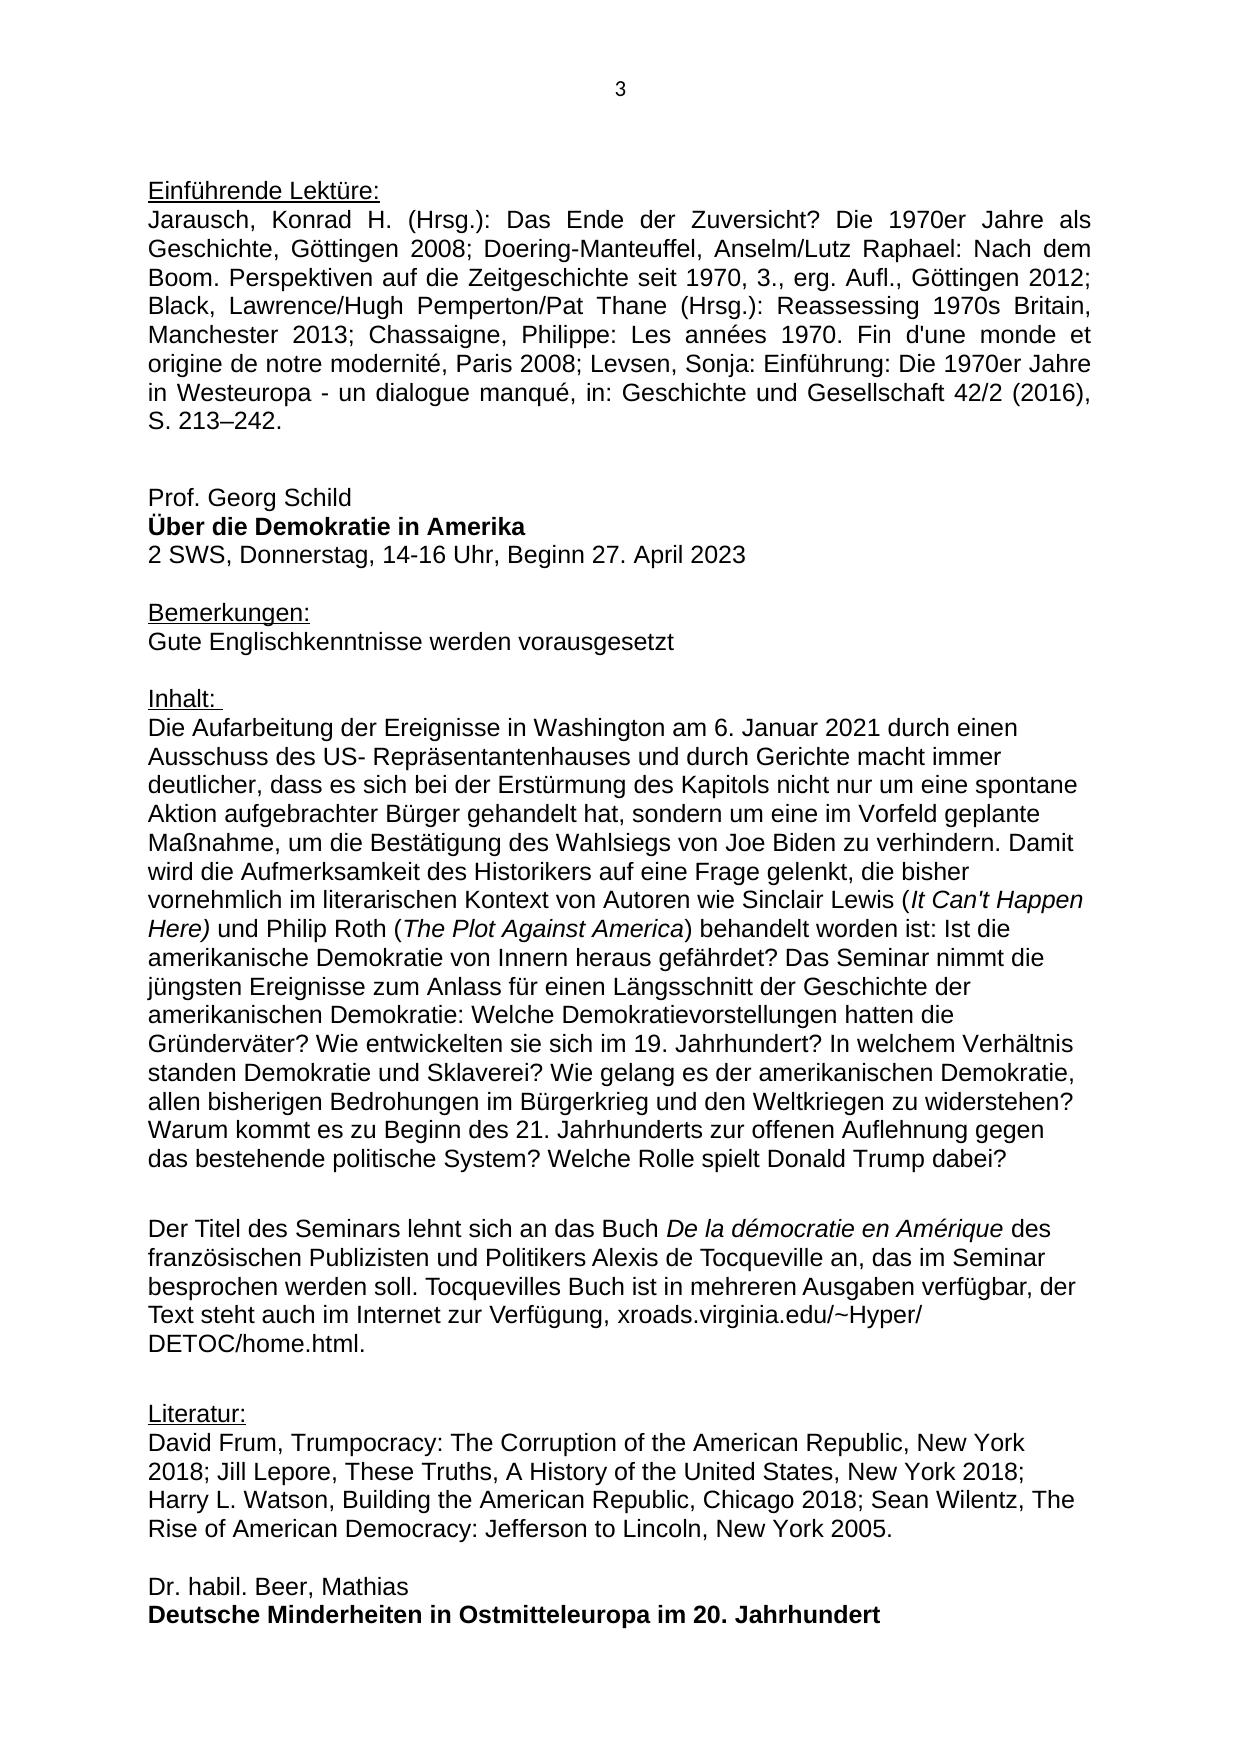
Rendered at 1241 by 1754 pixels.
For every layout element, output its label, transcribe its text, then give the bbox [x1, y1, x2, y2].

text Inhalt: [148, 684, 1093, 713]
text Literatur: [148, 1399, 1093, 1428]
text Gute Englischkenntnisse werden vorausgesetzt [148, 627, 1093, 655]
text Die Aufarbeitung der Ereignisse in Washington am 6. Januar 2021 durch einen Ausschuss des US- Repräsentantenhauses und durch Gerichte macht immer deutlicher, dass es sich bei der Erstürmung des Kapitols nicht nur um eine spontane Aktion aufgebrachter Bürger gehandelt hat, sondern um eine im Vorfeld geplante Maßnahme, um die Bestätigung des Wahlsiegs von Joe Biden zu verhindern. Damit wird die Aufmerksamkeit des Historikers auf eine Frage gelenkt, die bisher vornehmlich im literarischen Kontext von Autoren wie Sinclair Lewis (It Can't Happen Here) und Philip Roth (The Plot Against America) behandelt worden ist: Ist die amerikanische Demokratie von Innern heraus gefährdet? Das Seminar nimmt die jüngsten Ereignisse zum Anlass für einen Längsschnitt der Geschichte der amerikanischen Demokratie: Welche Demokratievorstellungen hatten die Gründerväter? Wie entwickelten sie sich im 19. Jahrhundert? In welchem Verhältnis standen Demokratie und Sklaverei? Wie gelang es der amerikanischen Demokratie, allen bisherigen Bedrohungen im Bürgerkrieg und den Weltkriegen zu widerstehen? Warum kommt es zu Beginn des 21. Jahrhunderts zur offenen Auflehnung gegen das bestehende politische System? Welche Rolle spielt Donald Trump dabei? [148, 713, 1093, 1173]
text 2 SWS, Donnerstag, 14-16 Uhr, Beginn 27. April 2023 [148, 540, 1093, 569]
text Deutsche Minderheiten in Ostmitteleuropa im 20. Jahrhundert [148, 1600, 1093, 1629]
text Dr. habil. Beer, Mathias [148, 1572, 1093, 1600]
text Prof. Georg Schild Über die Demokratie in Amerika [148, 483, 1093, 540]
text Einführende Lektüre: [148, 176, 1093, 205]
text Bemerkungen: [148, 598, 1093, 627]
text Jarausch, Konrad H. (Hrsg.): Das Ende der Zuversicht? Die 1970er Jahre als Geschichte, Göttingen 2008; Doering-Manteuffel, Anselm/Lutz Raphael: Nach dem Boom. Perspektiven auf die Zeitgeschichte seit 1970, 3., erg. Aufl., Göttingen 2012; Black, Lawrence/Hugh Pemperton/Pat Thane (Hrsg.): Reassessing 1970s Britain, Manchester 2013; Chassaigne, Philippe: Les années 1970. Fin d'une monde et origine de notre modernité, Paris 2008; Levsen, Sonja: Einführung: Die 1970er Jahre in Westeuropa - un dialogue manqué, in: Geschichte und Gesellschaft 42/2 (2016), S. 213–242. [148, 205, 1093, 435]
text David Frum, Trumpocracy: The Corruption of the American Republic, New York 2018; Jill Lepore, These Truths, A History of the United States, New York 2018; Harry L. Watson, Building the American Republic, Chicago 2018; Sean Wilentz, The Rise of American Democracy: Jefferson to Lincoln, New York 2005. [148, 1428, 1093, 1543]
subtitle Der Titel des Seminars lehnt sich an das Buch De la démocratie en Amérique des französischen Publizisten und Politikers Alexis de Tocqueville an, das im Seminar besprochen werden soll. Tocquevilles Buch ist in mehreren Ausgaben verfügbar, der Text steht auch im Internet zur Verfügung, xroads.virginia.edu/~Hyper/ DETOC/home.html. [148, 1214, 1093, 1358]
